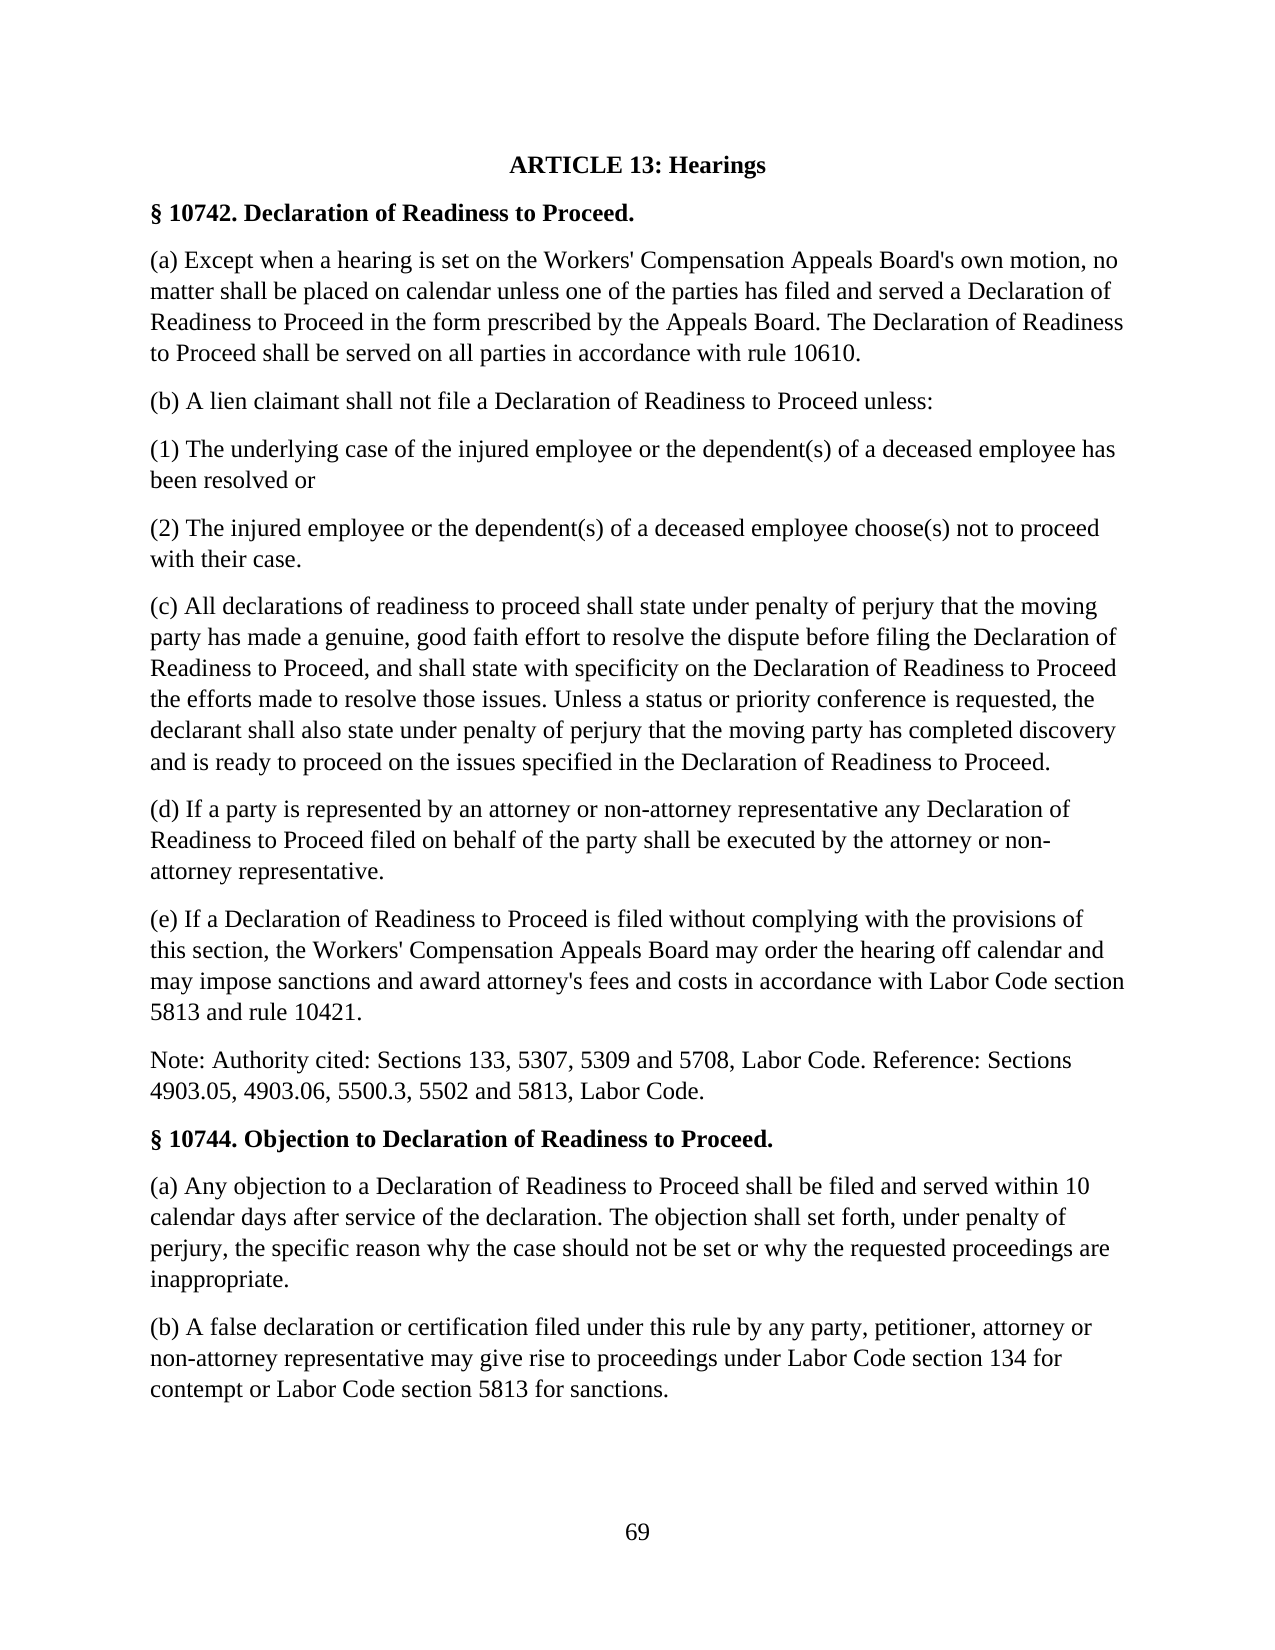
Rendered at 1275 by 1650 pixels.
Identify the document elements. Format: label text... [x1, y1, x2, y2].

text (1) The underlying case of the injured employee or the dependent(s) of a deceased employee has been resolved or [150, 434, 1125, 494]
text (c) All declarations of readiness to proceed shall state under penalty of perjury that the moving party has made a genuine, good faith effort to resolve the dispute before filing the Declaration of Readiness to Proceed, and shall state with specificity on the Declaration of Readiness to Proceed the efforts made to resolve those issues. Unless a status or priority conference is requested, the declarant shall also state under penalty of perjury that the moving party has completed discovery and is ready to proceed on the issues specified in the Declaration of Readiness to Proceed. [150, 591, 1125, 775]
subtitle § 10744. Objection to Declaration of Readiness to Proceed. [150, 1124, 1125, 1152]
text (a) Except when a hearing is set on the Workers' Compensation Appeals Board's own motion, no matter shall be placed on calendar unless one of the parties has filed and served a Declaration of Readiness to Proceed in the form prescribed by the Appeals Board. The Declaration of Readiness to Proceed shall be served on all parties in accordance with rule 10610. [150, 245, 1125, 367]
subtitle § 10742. Declaration of Readiness to Proceed. [150, 198, 1125, 226]
text (d) If a party is represented by an attorney or non-attorney representative any Declaration of Readiness to Proceed filed on behalf of the party shall be executed by the attorney or non-attorney representative. [150, 794, 1125, 885]
text (2) The injured employee or the dependent(s) of a deceased employee choose(s) not to proceed with their case. [150, 513, 1125, 572]
text Note: Authority cited: Sections 133, 5307, 5309 and 5708, Labor Code. Reference: Sections 4903.05, 4903.06, 5500.3, 5502 and 5813, Labor Code. [150, 1045, 1125, 1105]
text (a) Any objection to a Declaration of Readiness to Proceed shall be filed and served within 10 calendar days after service of the declaration. The objection shall set forth, under penalty of perjury, the specific reason why the case should not be set or why the requested proceedings are inappropriate. [150, 1171, 1125, 1293]
text (b) A false declaration or certification filed under this rule by any party, petitioner, attorney or non-attorney representative may give rise to proceedings under Labor Code section 134 for contempt or Labor Code section 5813 for sanctions. [150, 1312, 1125, 1403]
text (b) A lien claimant shall not file a Declaration of Readiness to Proceed unless: [150, 386, 1125, 415]
text (e) If a Declaration of Readiness to Proceed is filed without complying with the provisions of this section, the Workers' Compensation Appeals Board may order the hearing off calendar and may impose sanctions and award attorney's fees and costs in accordance with Labor Code section 5813 and rule 10421. [150, 904, 1125, 1026]
subtitle ARTICLE 13: Hearings [150, 150, 1125, 179]
